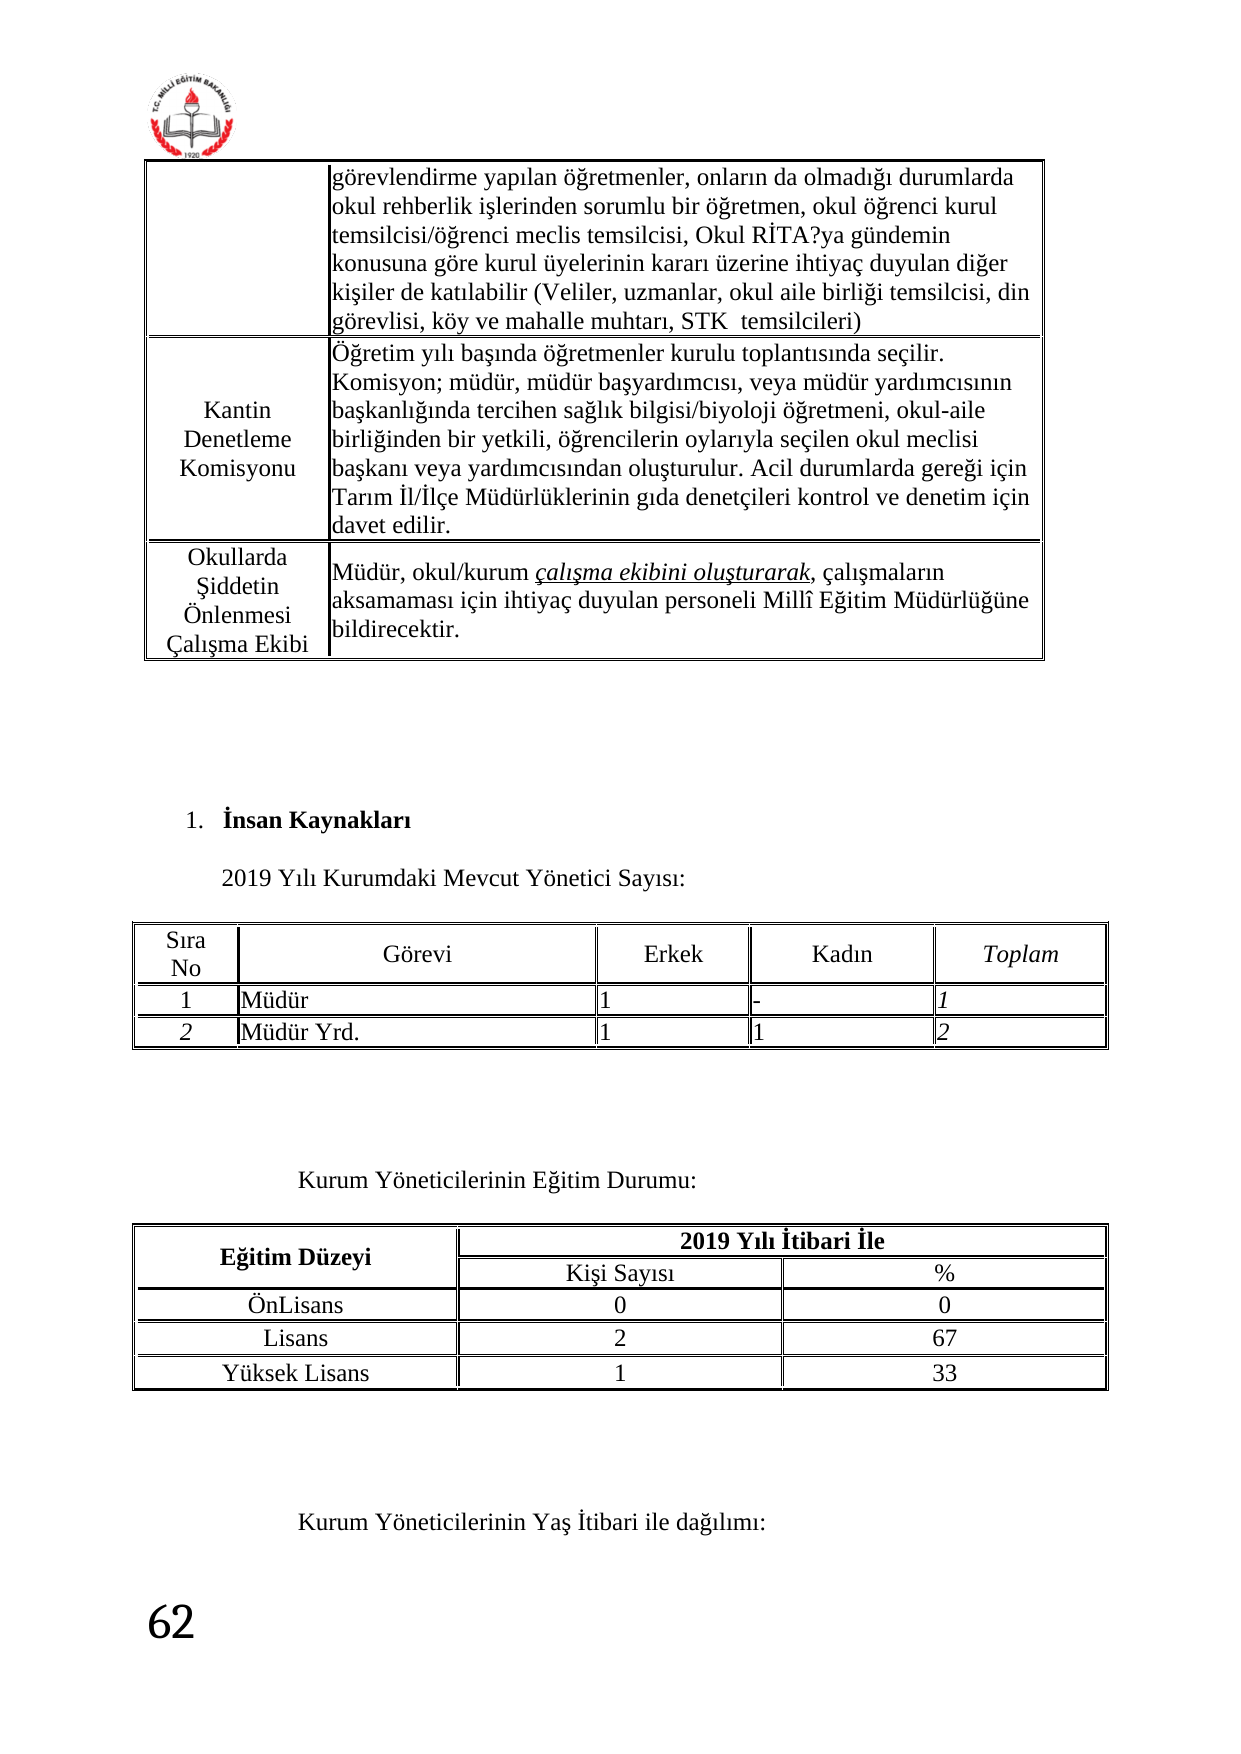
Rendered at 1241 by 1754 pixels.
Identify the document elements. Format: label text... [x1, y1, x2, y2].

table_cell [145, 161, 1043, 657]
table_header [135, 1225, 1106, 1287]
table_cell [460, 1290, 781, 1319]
text Kurum Yöneticilerinin Eğitim Durumu: [148, 1165, 1093, 1194]
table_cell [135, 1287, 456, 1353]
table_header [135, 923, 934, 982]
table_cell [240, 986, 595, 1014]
text 2019 Yılı Kurumdaki Mevcut Yönetici Sayısı: [221, 863, 1093, 892]
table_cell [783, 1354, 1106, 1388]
list İnsan Kaynakları [185, 806, 1093, 834]
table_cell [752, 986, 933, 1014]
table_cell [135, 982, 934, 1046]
text Kurum Yöneticilerinin Yaş İtibari ile dağılımı: [148, 1507, 1093, 1536]
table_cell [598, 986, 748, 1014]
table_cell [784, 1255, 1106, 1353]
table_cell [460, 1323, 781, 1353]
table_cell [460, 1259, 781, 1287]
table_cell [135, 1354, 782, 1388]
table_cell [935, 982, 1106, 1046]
picture [147, 73, 237, 159]
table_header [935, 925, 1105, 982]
